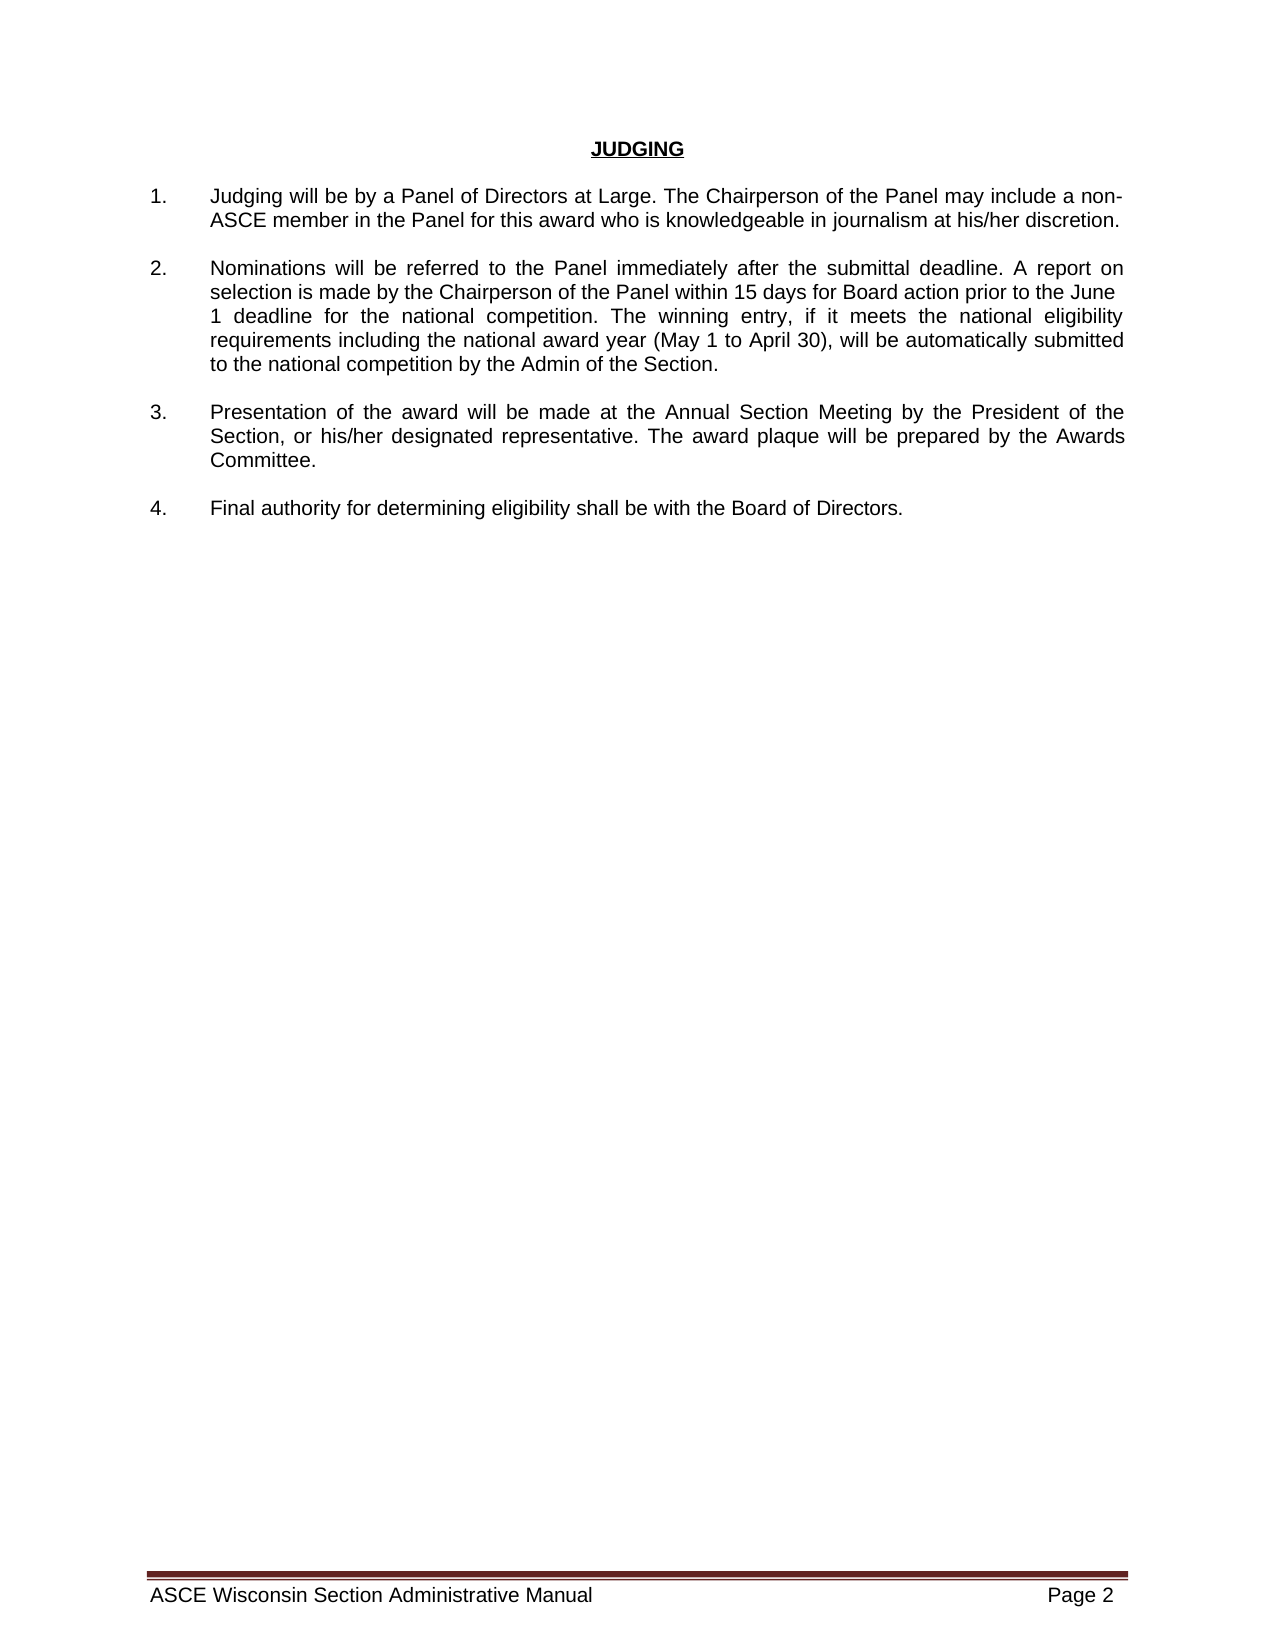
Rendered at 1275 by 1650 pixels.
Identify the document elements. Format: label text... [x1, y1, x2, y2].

list Final authority for determining eligibility shall be with the Board of Directors. [150, 496, 1139, 520]
text 1 deadline for the national competition. The winning entry, if it meets the national eligibility requirements including the national award year (May 1 to April 30), will be automatically submitted to the national competition by the Admin of the Section. [210, 304, 1125, 376]
list Nominations will be referred to the Panel immediately after the submittal deadline. A report on selection is made by the Chairperson of the Panel within 15 days for Board action prior to the June [150, 256, 1125, 304]
list Judging will be by a Panel of Directors at Large. The Chairperson of the Panel may include a non- ASCE member in the Panel for this award who is knowledgeable in journalism at his/her discretion. [150, 184, 1125, 232]
subtitle JUDGING [136, 136, 1139, 160]
list Presentation of the award will be made at the Annual Section Meeting by the President of the Section, or his/her designated representative. The award plaque will be prepared by the Awards Committee. [150, 400, 1125, 472]
